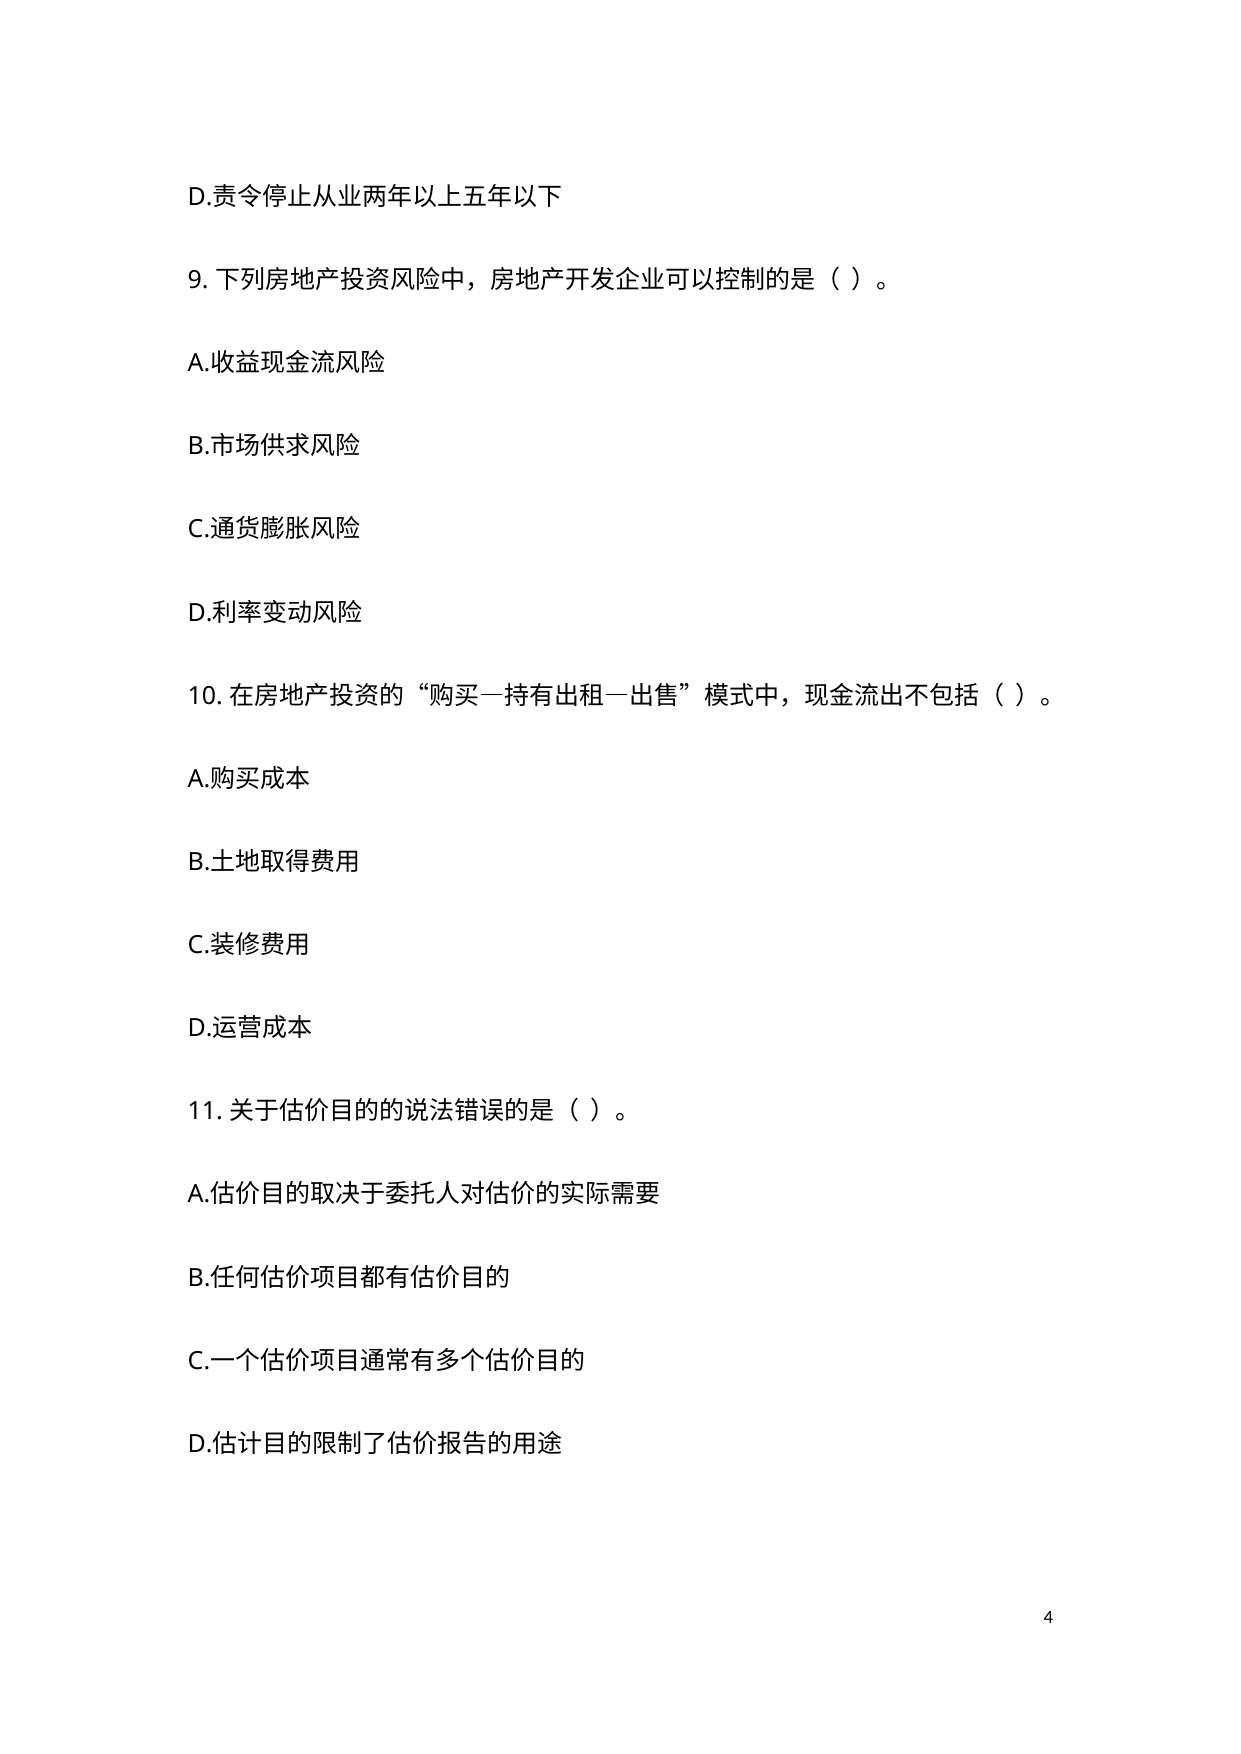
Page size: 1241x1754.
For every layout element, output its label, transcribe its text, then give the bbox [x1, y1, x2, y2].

text 9. 下列房地产投资风险中，房地产开发企业可以控制的是（ ）。 [187, 245, 1053, 310]
text B.土地取得费用 [187, 827, 1053, 892]
text D.责令停止从业两年以上五年以下 [187, 162, 1053, 227]
text D.利率变动风险 [187, 578, 1053, 643]
text B.市场供求风险 [187, 411, 1053, 476]
text D.估计目的限制了估价报告的用途 [187, 1409, 1053, 1474]
text C.一个估价项目通常有多个估价目的 [187, 1326, 1053, 1391]
text D.运营成本 [187, 993, 1053, 1058]
text 11. 关于估价目的的说法错误的是（ ）。 [187, 1076, 1053, 1141]
text C.通货膨胀风险 [187, 494, 1053, 559]
text C.装修费用 [187, 910, 1053, 975]
text A.收益现金流风险 [187, 328, 1053, 393]
text A.购买成本 [187, 744, 1053, 809]
text B.任何估价项目都有估价目的 [187, 1243, 1053, 1308]
text A.估价目的取决于委托人对估价的实际需要 [187, 1159, 1053, 1224]
text 10. 在房地产投资的“购买—持有出租—出售”模式中，现金流出不包括（ ）。 [187, 661, 1053, 726]
